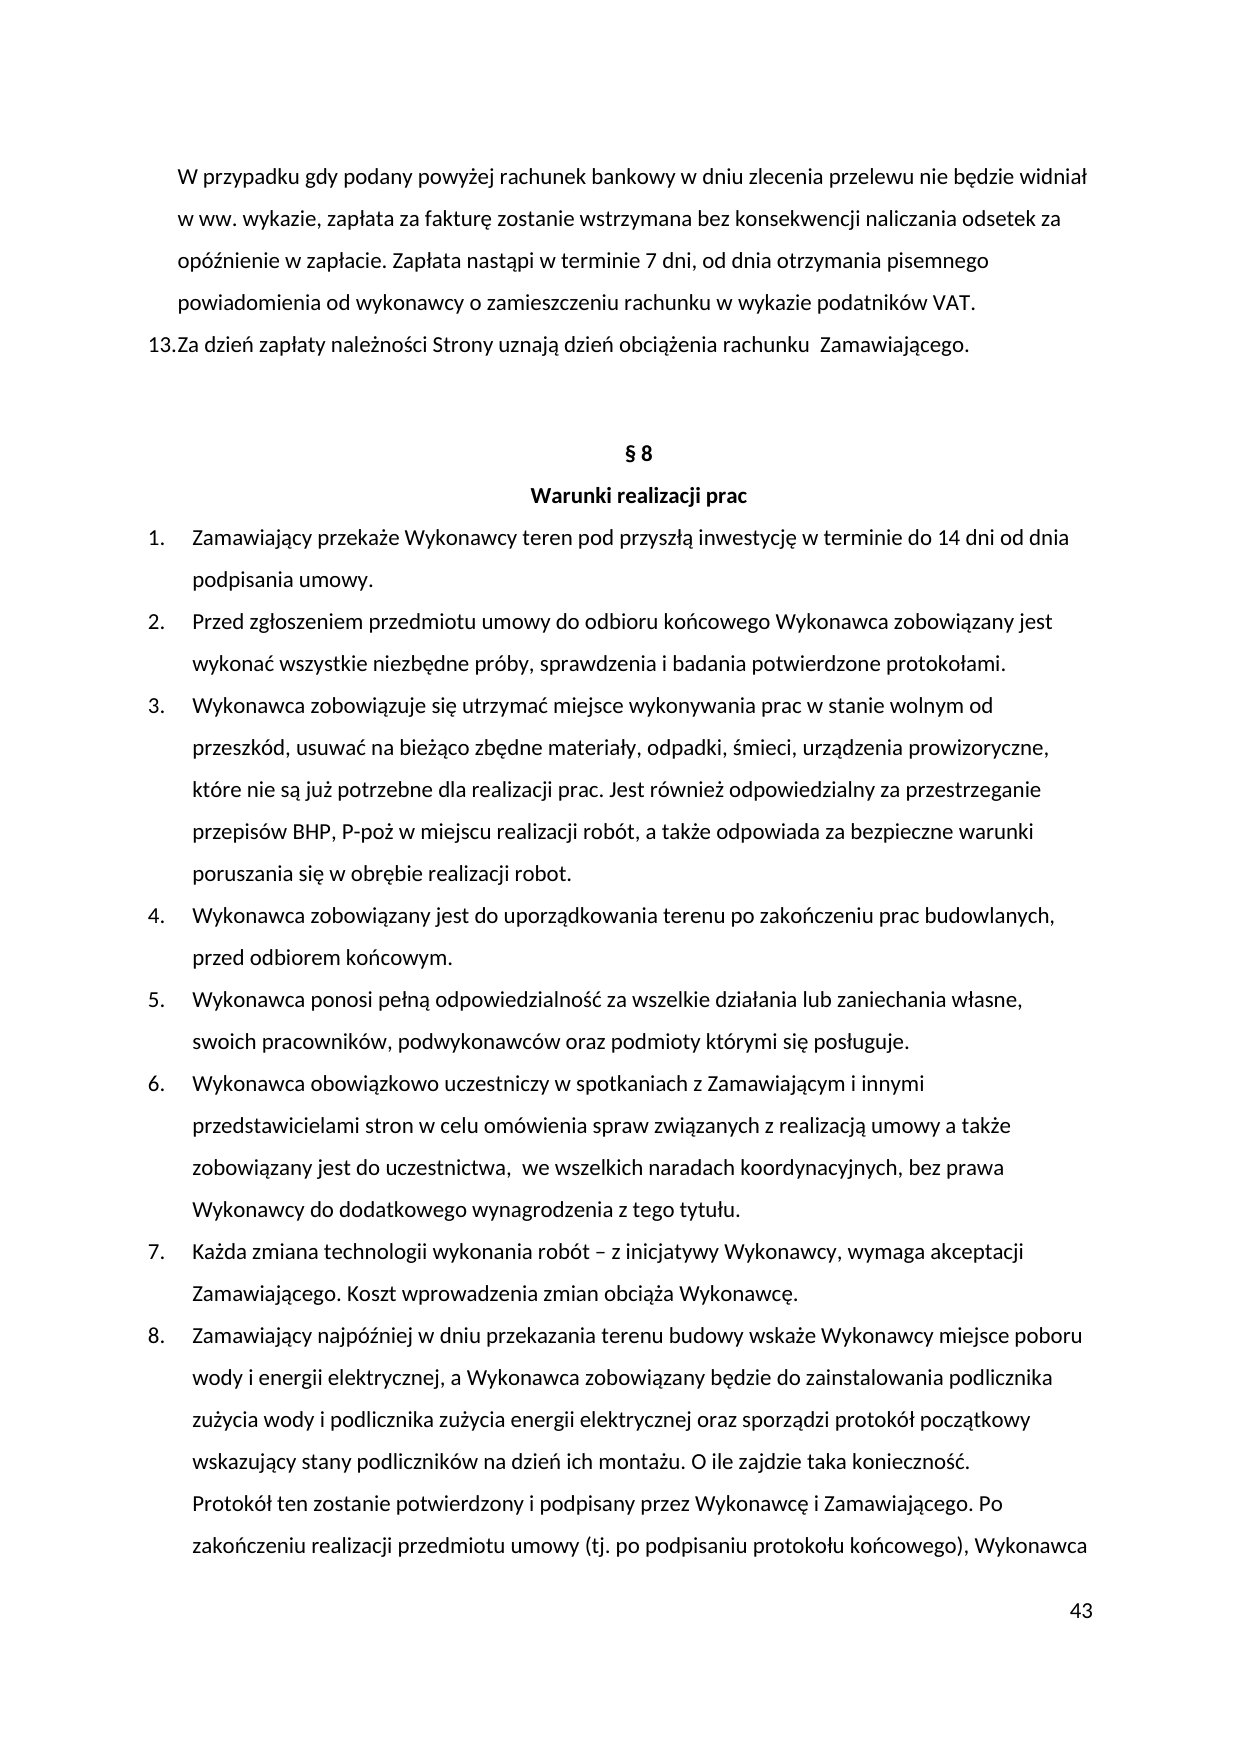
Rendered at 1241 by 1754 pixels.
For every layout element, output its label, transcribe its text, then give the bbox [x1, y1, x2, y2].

list Za dzień zapłaty należności Strony uznają dzień obciążenia rachunku Zamawiającego. [148, 330, 1093, 358]
list Zamawiający przekaże Wykonawcy teren pod przyszłą inwestycję w terminie do 14 dni od dnia podpisania umowy. [148, 523, 1093, 593]
list Każda zmiana technologii wykonania robót – z inicjatywy Wykonawcy, wymaga akceptacji Zamawiającego. Koszt wprowadzenia zmian obciąża Wykonawcę. [148, 1237, 1093, 1307]
list Zamawiający najpóźniej w dniu przekazania terenu budowy wskaże Wykonawcy miejsce poboru wody i energii elektrycznej, a Wykonawca zobowiązany będzie do zainstalowania podlicznika zużycia wody i podlicznika zużycia energii elektrycznej oraz sporządzi protokół początkowy wskazujący stany podliczników na dzień ich montażu. O ile zajdzie taka konieczność. [148, 1321, 1093, 1475]
list Wykonawca obowiązkowo uczestniczy w spotkaniach z Zamawiającym i innymi przedstawicielami stron w celu omówienia spraw związanych z realizacją umowy a także zobowiązany jest do uczestnictwa, we wszelkich naradach koordynacyjnych, bez prawa Wykonawcy do dodatkowego wynagrodzenia z tego tytułu. [148, 1069, 1093, 1223]
list Przed zgłoszeniem przedmiotu umowy do odbioru końcowego Wykonawca zobowiązany jest wykonać wszystkie niezbędne próby, sprawdzenia i badania potwierdzone protokołami. [148, 607, 1093, 677]
text § 8 [185, 439, 1093, 467]
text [192, 1489, 1093, 1559]
list Wykonawca ponosi pełną odpowiedzialność za wszelkie działania lub zaniechania własne, swoich pracowników, podwykonawców oraz podmioty którymi się posługuje. [148, 985, 1093, 1055]
list Wykonawca zobowiązuje się utrzymać miejsce wykonywania prac w stanie wolnym od przeszkód, usuwać na bieżąco zbędne materiały, odpadki, śmieci, urządzenia prowizoryczne, które nie są już potrzebne dla realizacji prac. Jest również odpowiedzialny za przestrzeganie przepisów BHP, P-poż w miejscu realizacji robót, a także odpowiada za bezpieczne warunki poruszania się w obrębie realizacji robot. [148, 691, 1093, 887]
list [148, 162, 1093, 316]
text Warunki realizacji prac [185, 481, 1093, 509]
list Wykonawca zobowiązany jest do uporządkowania terenu po zakończeniu prac budowlanych, przed odbiorem końcowym. [148, 901, 1093, 971]
